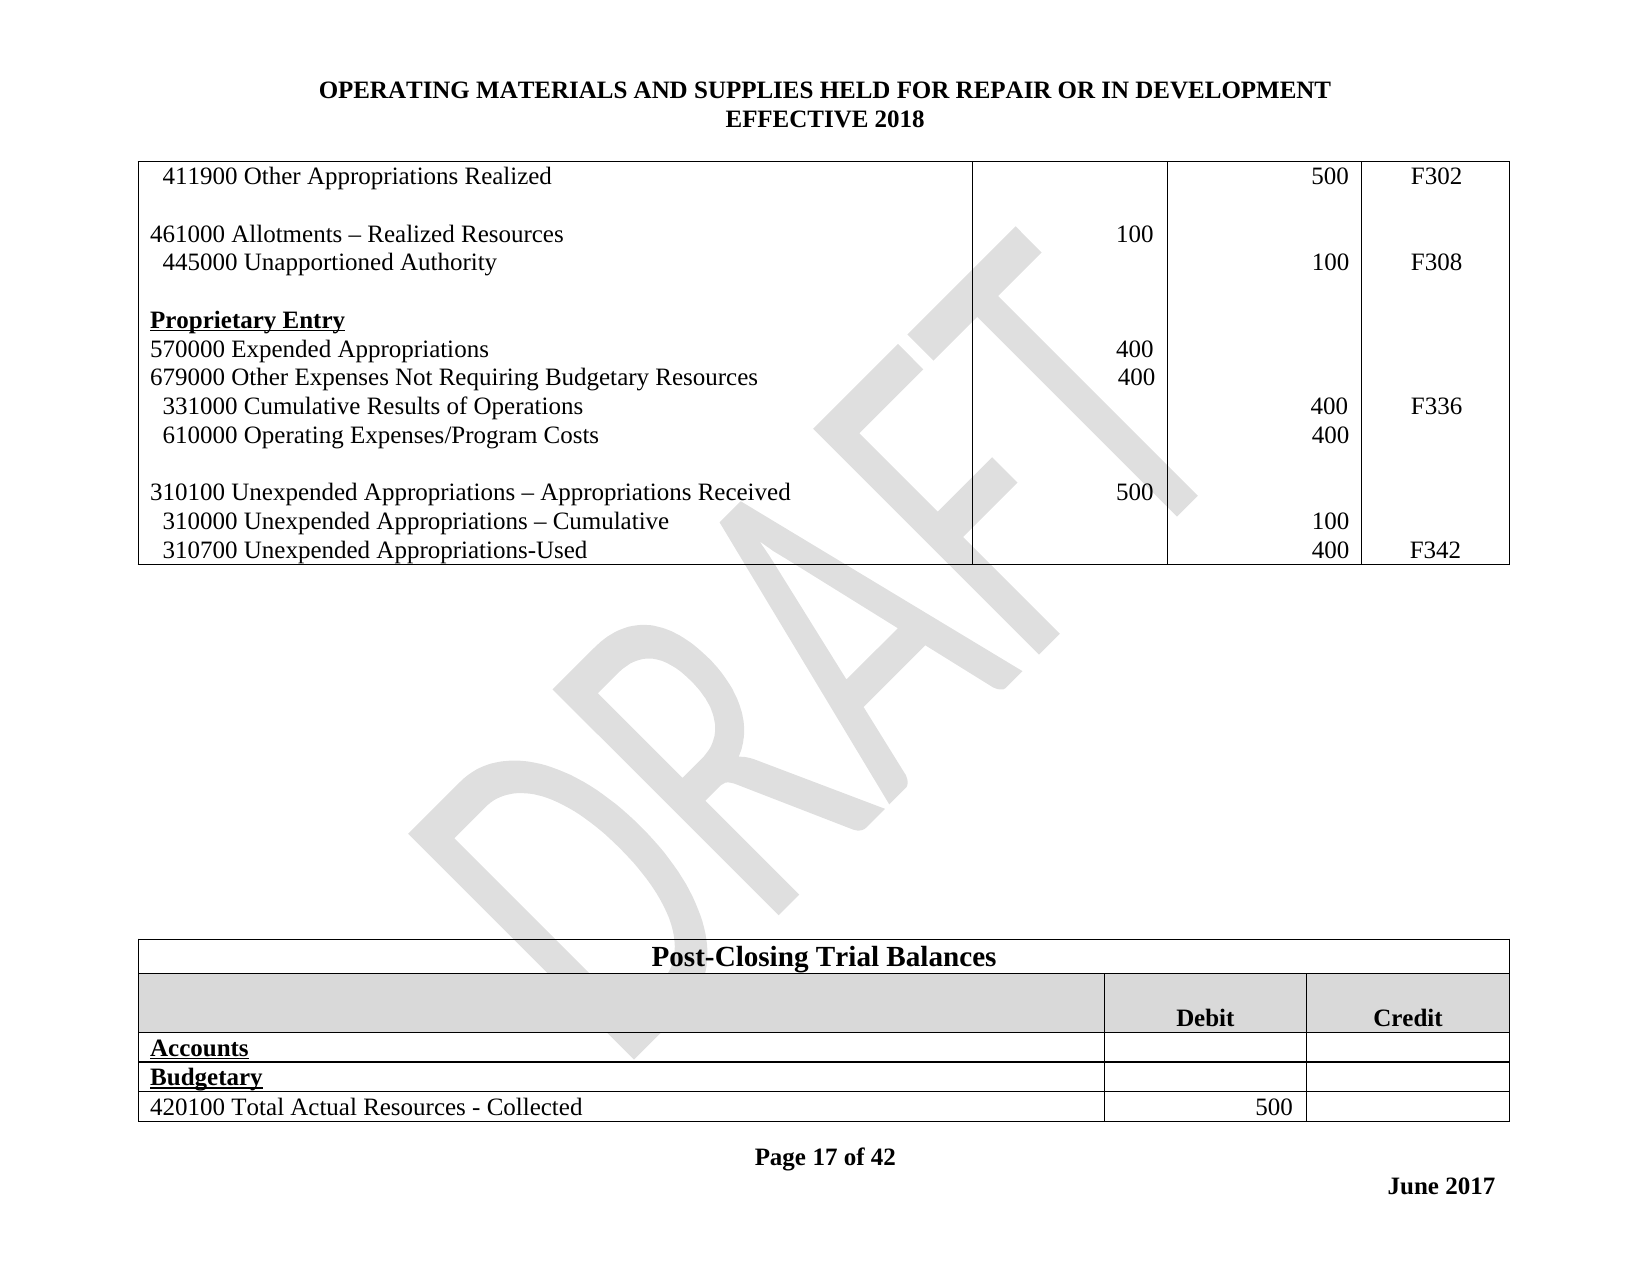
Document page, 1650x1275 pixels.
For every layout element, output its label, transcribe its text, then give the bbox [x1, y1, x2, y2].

table_cell Accounts [139, 1033, 1104, 1061]
table_cell F302 F308 F336 F342 [1362, 162, 1509, 564]
table_cell Budgetary [139, 1063, 1104, 1091]
table_cell [1307, 1092, 1509, 1121]
table_cell [1105, 1063, 1306, 1091]
table_cell 500 [1105, 1092, 1306, 1121]
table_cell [1168, 162, 1361, 564]
table_header Post-Closing Trial Balances [139, 940, 1509, 973]
table_cell Debit [1105, 974, 1306, 1032]
table_cell [1105, 1033, 1306, 1061]
table_cell [139, 974, 1104, 1032]
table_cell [139, 162, 972, 564]
table_cell 420100 Total Actual Resources - Collected [139, 1092, 1104, 1121]
table_cell Credit [1307, 974, 1509, 1032]
table_cell [1307, 1063, 1509, 1091]
table_cell 500 100 400 400 500 [973, 162, 1167, 564]
table_cell [1307, 1033, 1509, 1061]
